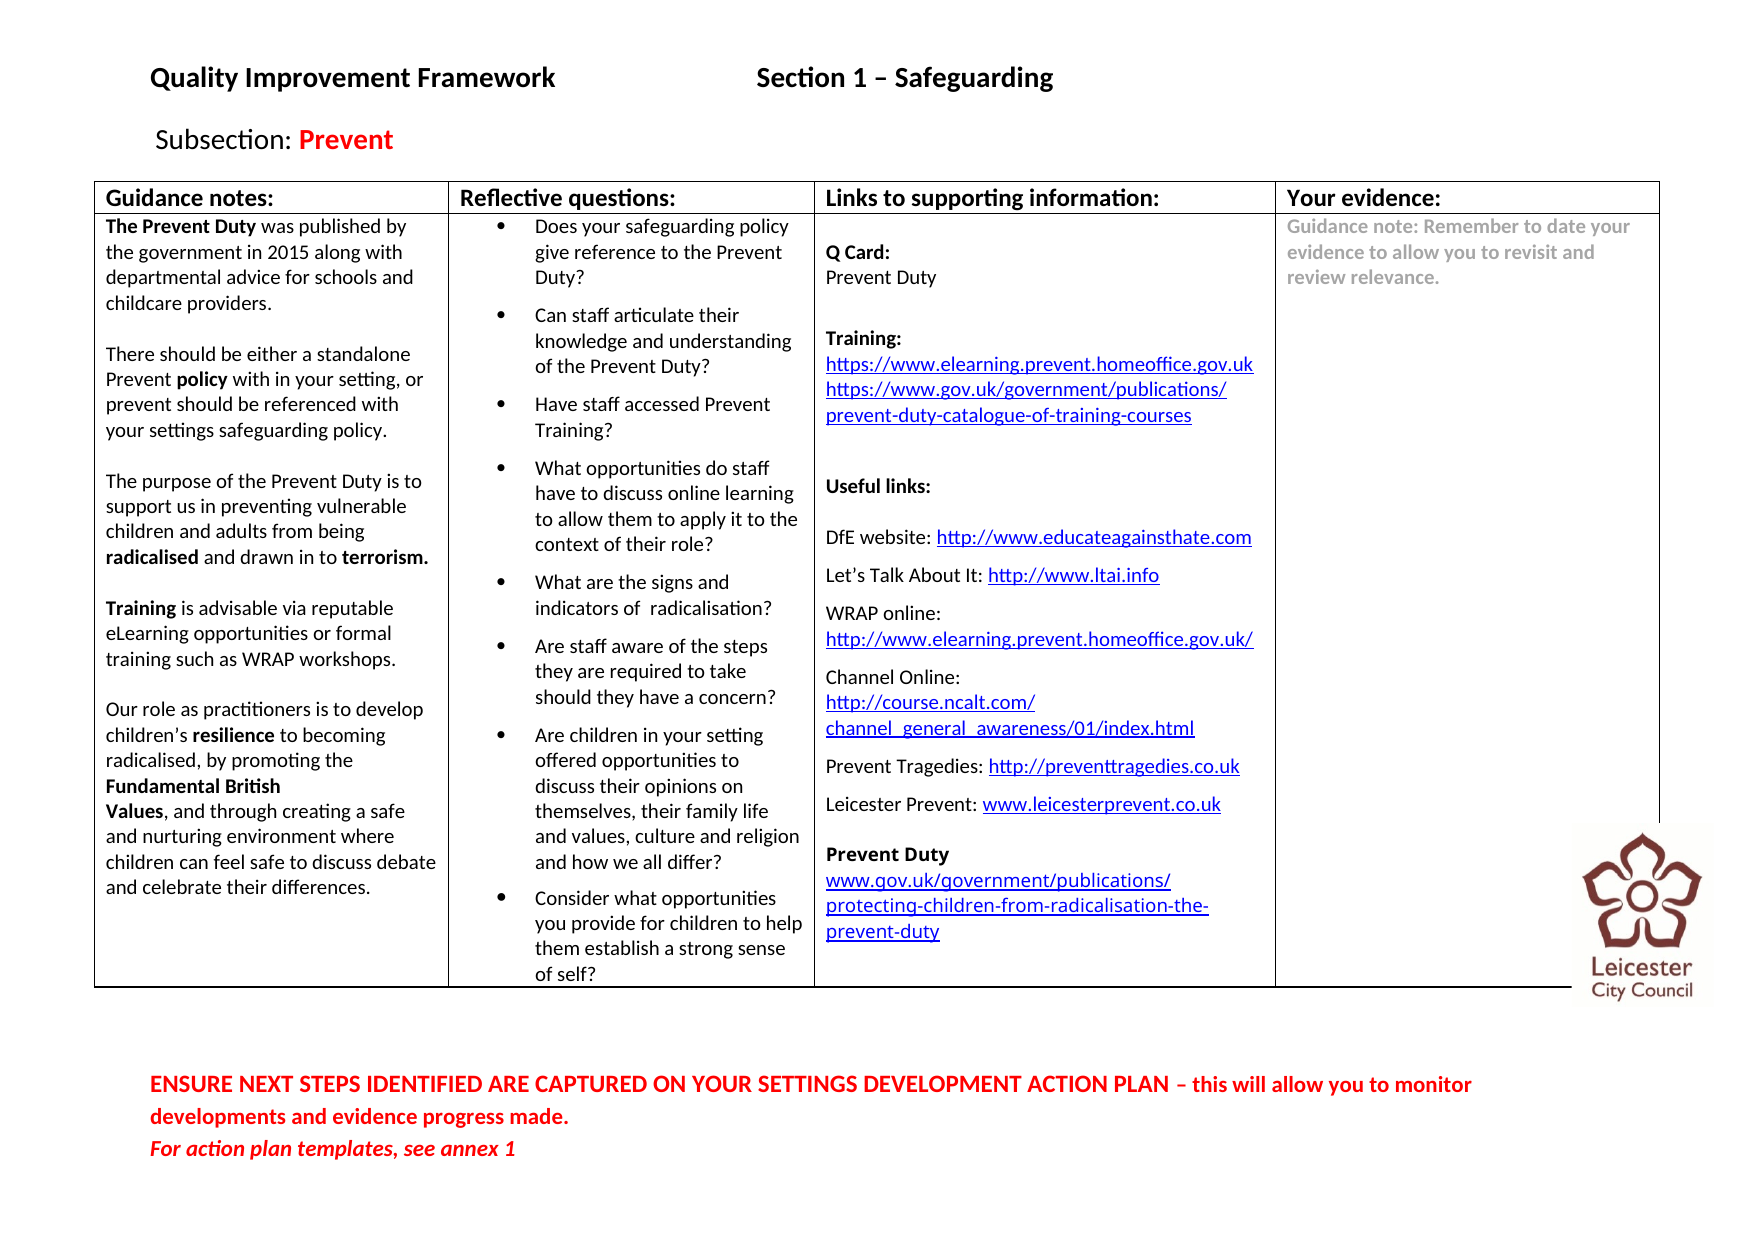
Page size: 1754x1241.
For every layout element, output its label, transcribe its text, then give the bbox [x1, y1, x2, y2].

table_header Reflective questions: [449, 182, 814, 213]
table_cell Q Card: Prevent Duty Training: https://www.elearning.prevent.homeoffice.gov.uk https://www.gov.uk/government/publications/prevent-duty-catalogue-of-training-courses Useful links: DfE website: http://www.educateagainsthate.com Let’s Talk About It: http://www.ltai.info WRAP online: http://www.elearning.prevent.homeoffice.gov.uk/ Channel Online: http://course.ncalt.com/channel_general_awareness/01/index.html Prevent Tragedies: http://preventtragedies.co.uk Leicester Prevent: www.leicesterprevent.co.uk Prevent Duty www.gov.uk/government/publications/protecting-children-from-radicalisation-the-prevent-duty [815, 214, 1275, 986]
picture [1571, 823, 1714, 1007]
table_header Links to supporting information: [815, 182, 1275, 213]
table_cell The Prevent Duty was published by the government in 2015 along with departmental advice for schools and childcare providers. There should be either a standalone Prevent policy with in your setting, or prevent should be referenced with your settings safeguarding policy. The purpose of the Prevent Duty is to support us in preventing vulnerable children and adults from being radicalised and drawn in to terrorism. Training is advisable via reputable eLearning opportunities or formal training such as WRAP workshops. Our role as practitioners is to develop children’s resilience to becoming radicalised, by promoting the Fundamental British Values, and through creating a safe and nurturing environment where children can feel safe to discuss debate and celebrate their differences. [95, 214, 448, 986]
table_header Guidance notes: [95, 182, 448, 213]
table_cell Does your safeguarding policy give reference to the Prevent Duty? Can staff articulate their knowledge and understanding of the Prevent Duty? Have staff accessed Prevent Training? What opportunities do staff have to discuss online learning to allow them to apply it to the context of their role? What are the signs and indicators of radicalisation? Are staff aware of the steps they are required to take should they have a concern? Are children in your setting offered opportunities to discuss their opinions on themselves, their family life and values, culture and religion and how we all differ? Consider what opportunities you provide for children to help them establish a strong sense of self? [449, 214, 814, 986]
table_header Your evidence: [1276, 182, 1659, 213]
table_cell Guidance note: Remember to date your evidence to allow you to revisit and review relevance. [1276, 214, 1659, 986]
